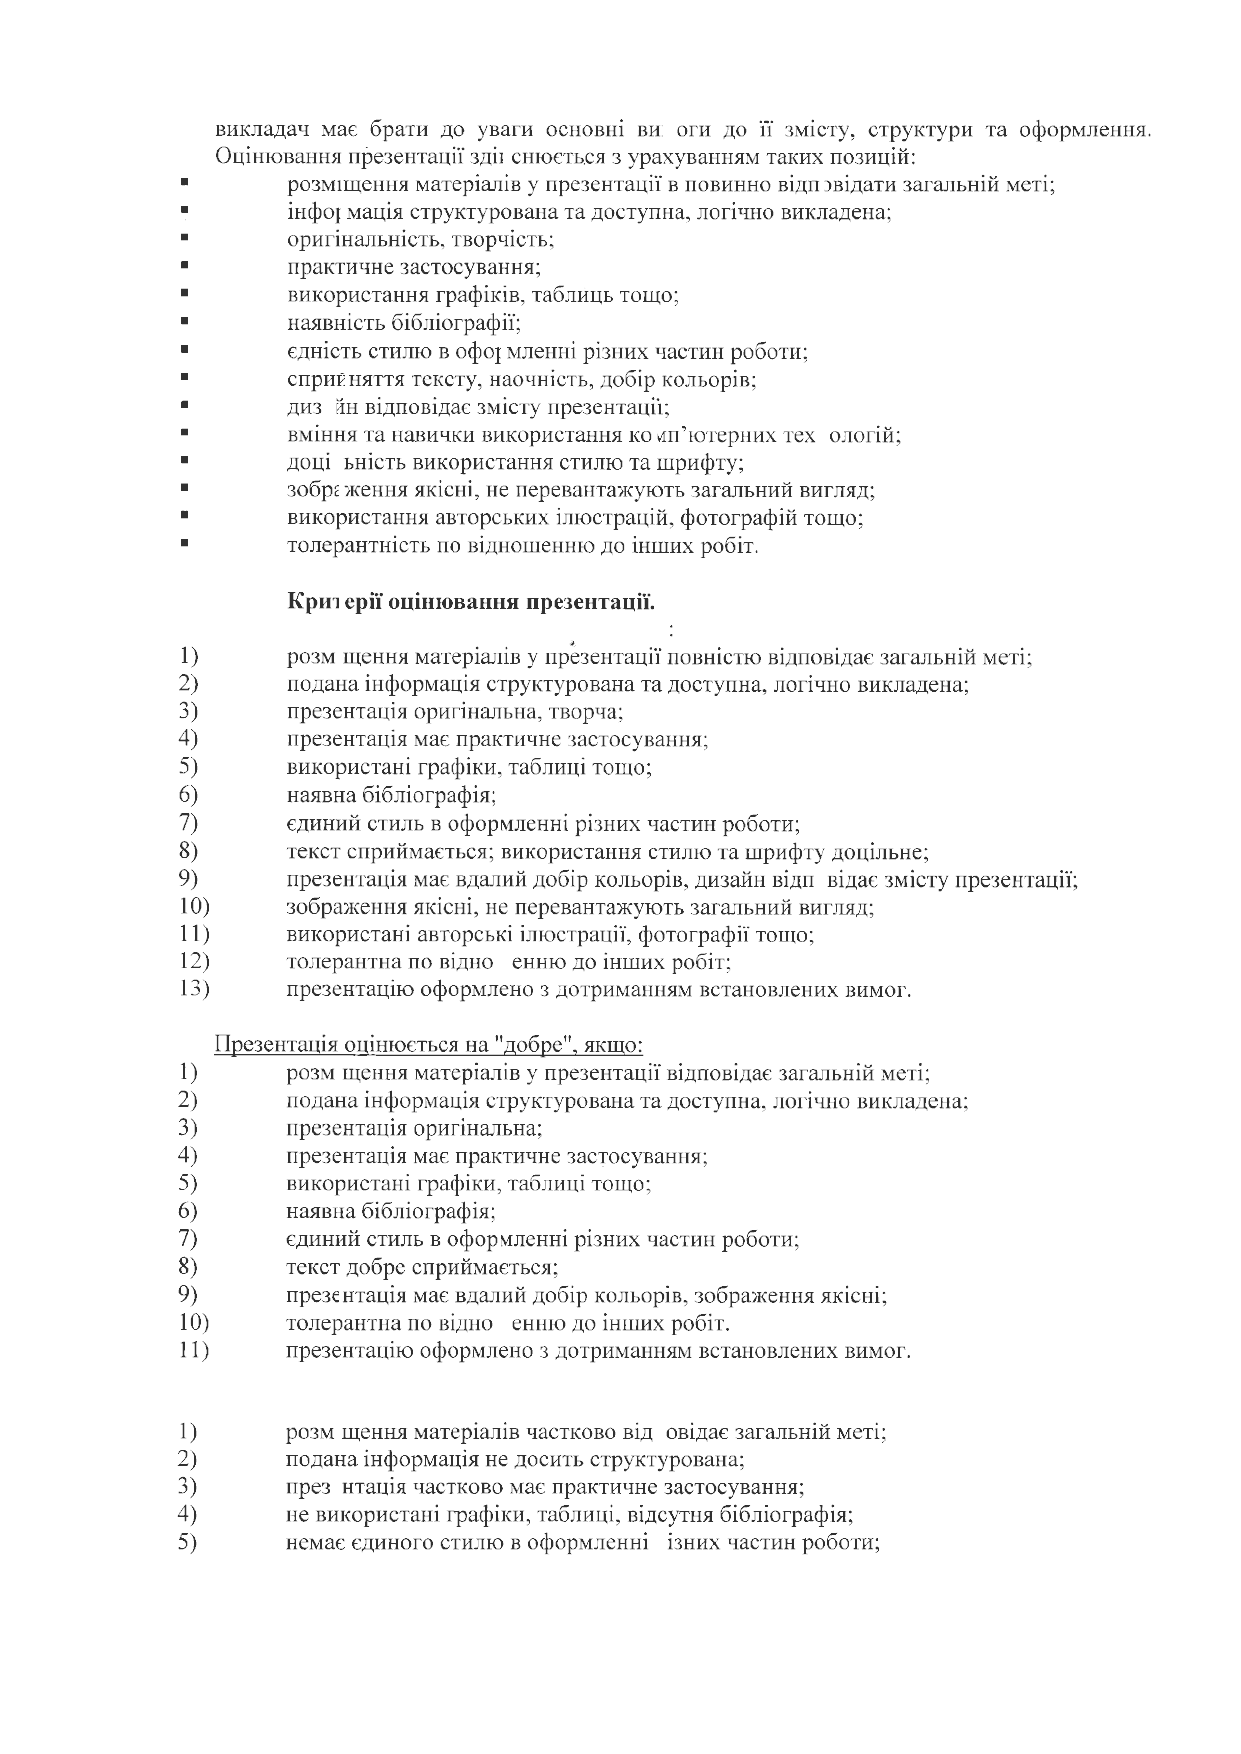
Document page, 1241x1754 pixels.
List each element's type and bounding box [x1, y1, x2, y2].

picture [177, 118, 1152, 1555]
